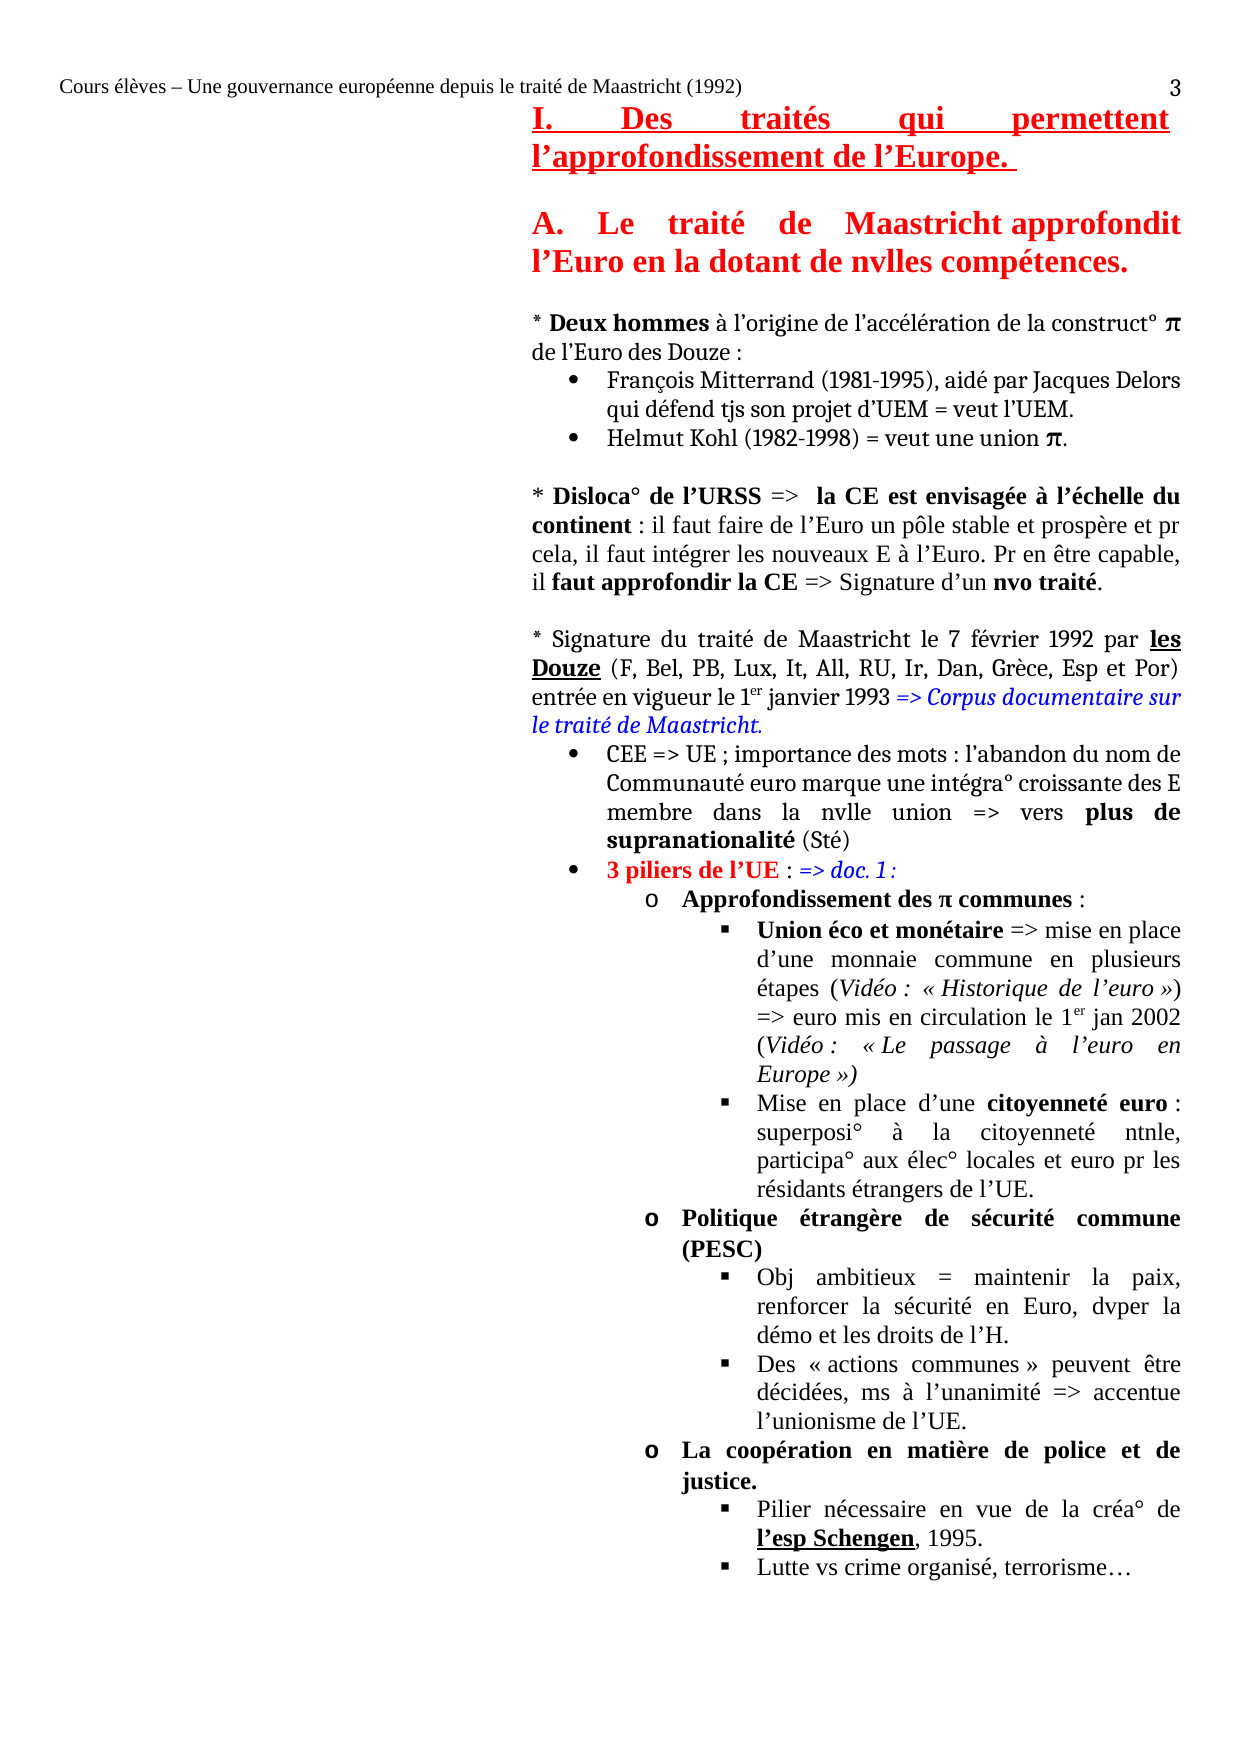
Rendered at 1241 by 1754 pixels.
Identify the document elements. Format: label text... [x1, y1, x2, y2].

list Mise en place d’une citoyenneté euro : superposi° à la citoyenneté ntnle, participa° aux élec° locales et euro pr les résidants étrangers de l’UE. [719, 1088, 1181, 1203]
list Des « actions communes » peuvent être décidées, ms à l’unanimité => accentue l’unionisme de l’UE. [719, 1349, 1181, 1435]
text A. Le traité de Maastricht approfondit l’Euro en la dotant de nvlles compétences. [532, 203, 1181, 280]
list Lutte vs crime organisé, terrorisme… [719, 1552, 1181, 1581]
list Pilier nécessaire en vue de la créa° de l’esp Schengen, 1995. [719, 1494, 1181, 1552]
text * Disloca° de l’URSS => la CE est envisagée à l’échelle du continent : il faut faire de l’Euro un pôle stable et prospère et pr cela, il faut intégrer les nouveaux E à l’Euro. Pr en être capable, il faut approfondir la CE => Signature d’un nvo traité. [532, 481, 1181, 596]
text * Deux hommes à l’origine de l’accélération de la construct° π de l’Euro des Douze : [532, 309, 1181, 366]
list CEE => UE ; importance des mots : l’abandon du nom de Communauté euro marque une intégra° croissante des E membre dans la nvlle union => vers plus de supranationalité (Sté) [569, 740, 1181, 855]
list Helmut Kohl (1982-1998) = veut une union π. [569, 424, 1181, 452]
list Obj ambitieux = maintenir la paix, renforcer la sécurité en Euro, dvper la démo et les droits de l’H. [719, 1262, 1181, 1349]
list Union éco et monétaire => mise en place d’une monnaie commune en plusieurs étapes (Vidéo : « Historique de l’euro ») => euro mis en circulation le 1er jan 2002 (Vidéo : « Le passage à l’euro en Europe ») [719, 915, 1181, 1088]
list La coopération en matière de police et de justice. [644, 1435, 1181, 1494]
list Approfondissement des π communes : [644, 884, 1181, 915]
list Politique étrangère de sécurité commune (PESC) [644, 1203, 1181, 1262]
list 3 piliers de l’UE : => doc. 1 : [569, 855, 1181, 884]
text * Signature du traité de Maastricht le 7 février 1992 par les Douze (F, Bel, PB, Lux, It, All, RU, Ir, Dan, Grèce, Esp et Por) entrée en vigueur le 1er janvier 1993 => Corpus documentaire sur le traité de Maastricht. [532, 625, 1181, 740]
list François Mitterrand (1981-1995), aidé par Jacques Delors qui défend tjs son projet d’UEM = veut l’UEM. [569, 366, 1181, 424]
text I. Des traités qui permettent l’approfondissement de l’Europe. [532, 98, 1181, 174]
